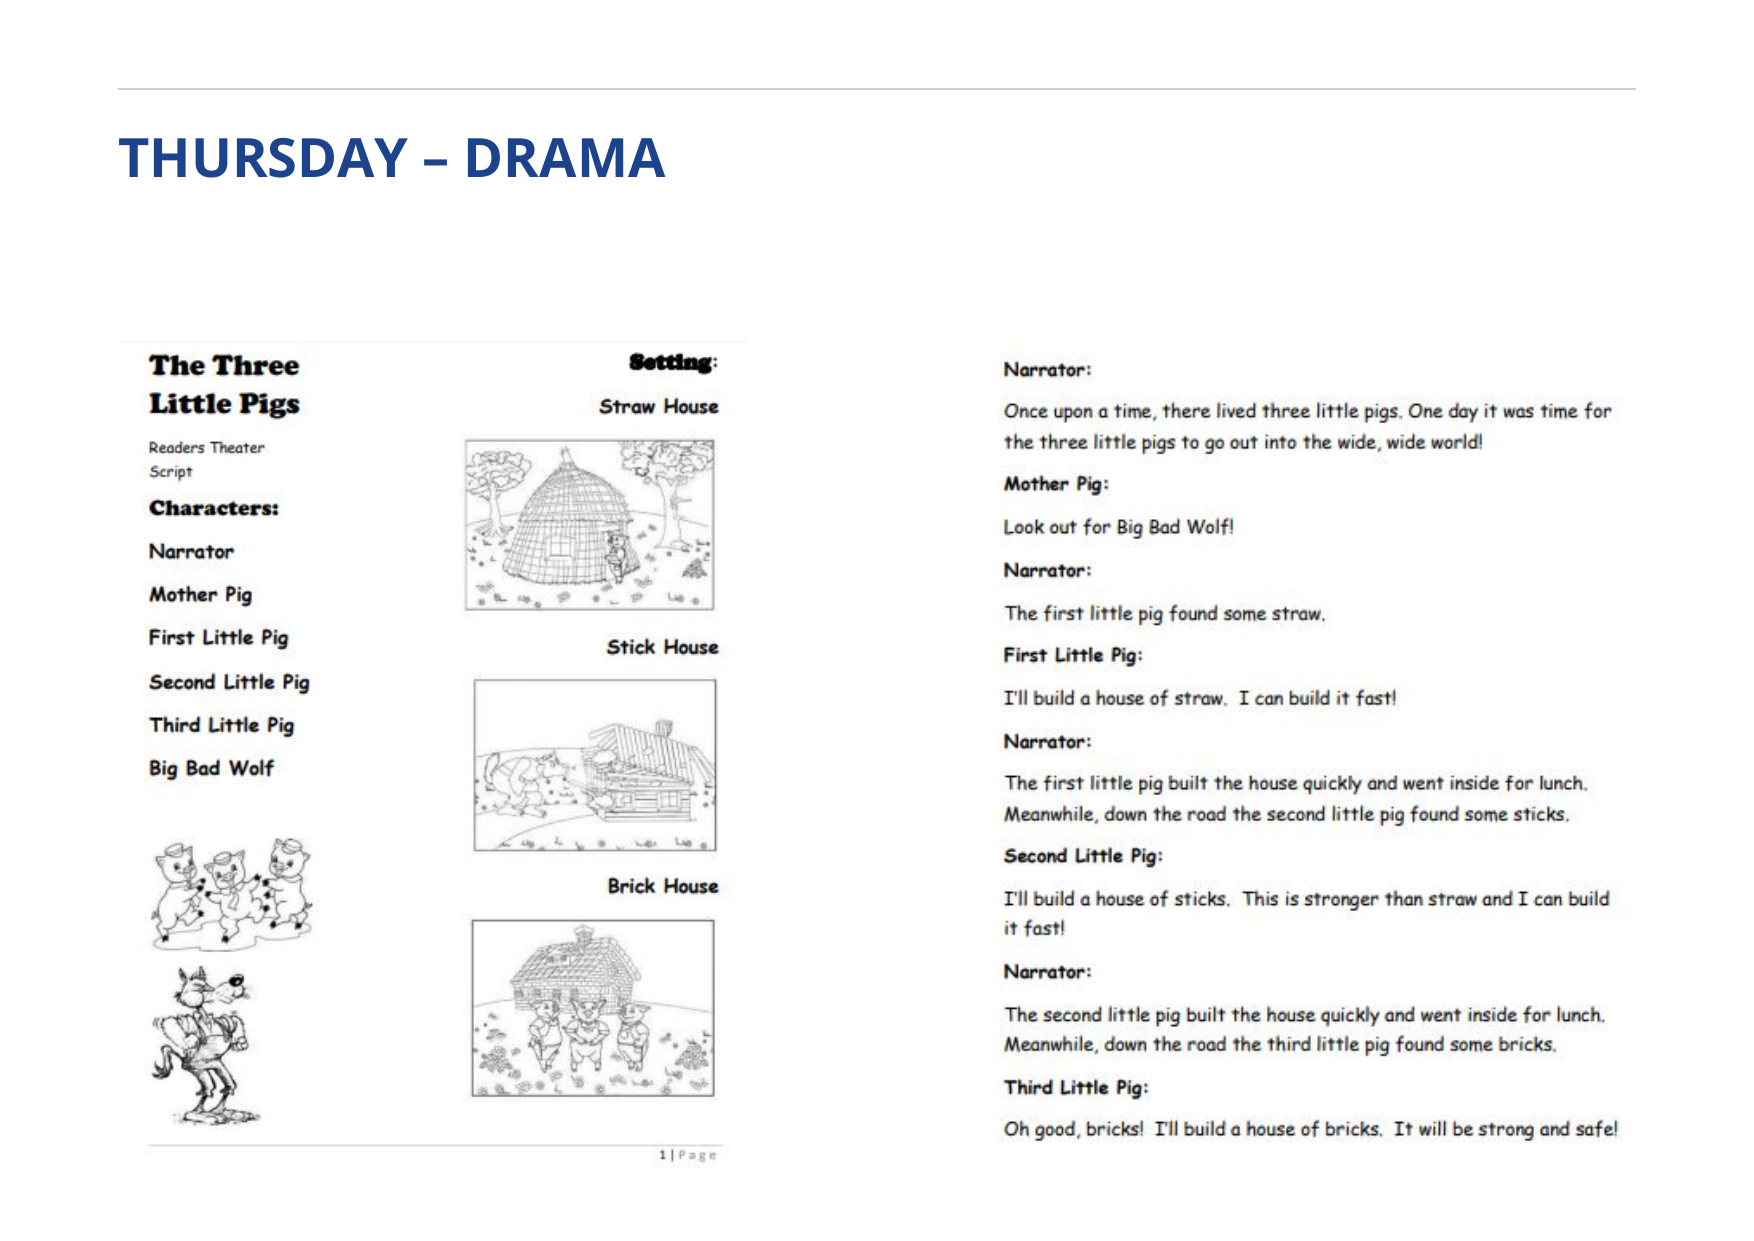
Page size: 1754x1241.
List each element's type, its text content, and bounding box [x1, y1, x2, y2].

picture [972, 340, 1636, 1167]
subtitle THURSDAY – DRAMA [118, 119, 1636, 193]
picture [118, 340, 750, 1180]
